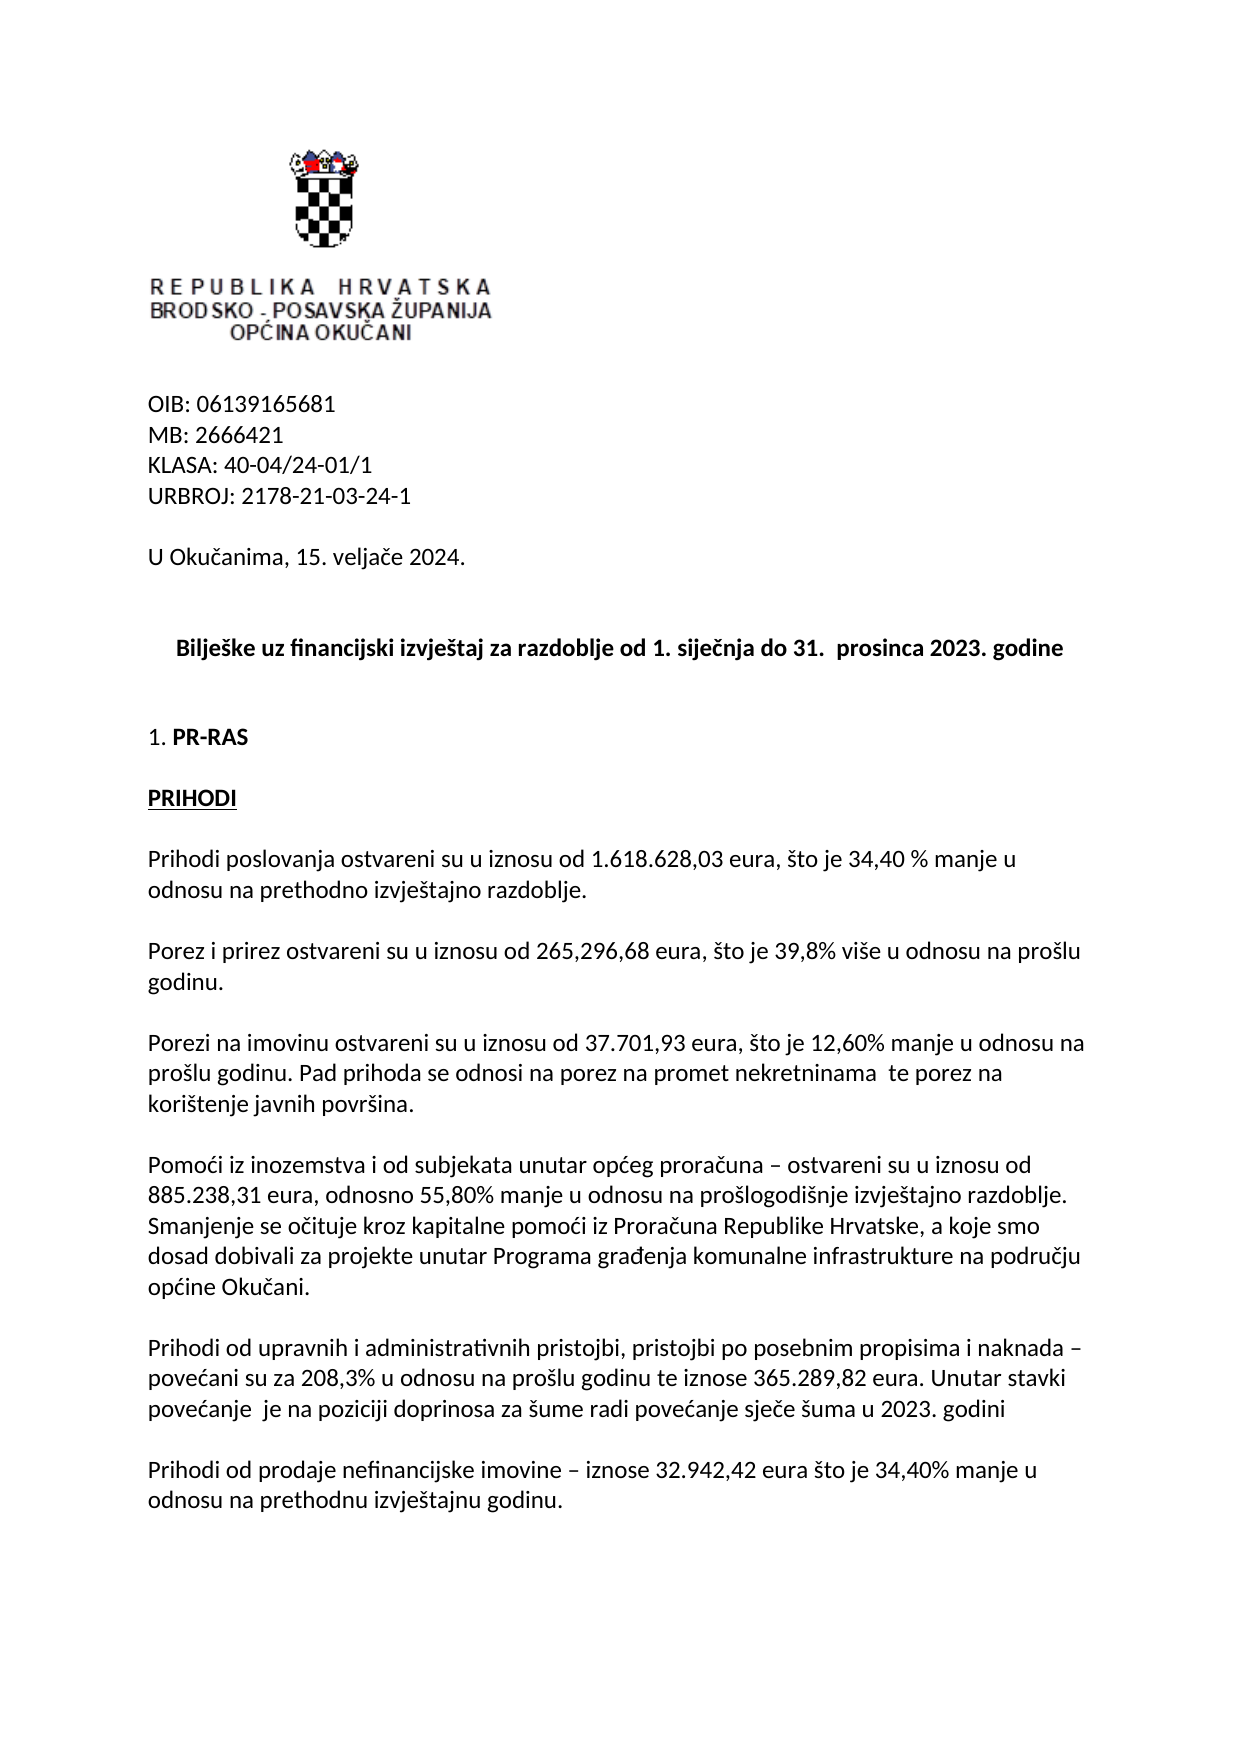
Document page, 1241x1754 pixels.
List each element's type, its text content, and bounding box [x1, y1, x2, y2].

text URBROJ: 2178-21-03-24-1 [148, 480, 1093, 510]
text Porez i prirez ostvareni su u iznosu od 265,296,68 eura, što je 39,8% više u odnosu na prošlu godinu. [148, 935, 1093, 996]
text Pomoći iz inozemstva i od subjekata unutar općeg proračuna – ostvareni su u iznosu od 885.238,31 eura, odnosno 55,80% manje u odnosu na prošlogodišnje izvještajno razdoblje. Smanjenje se očituje kroz kapitalne pomoći iz Proračuna Republike Hrvatske, a koje smo dosad dobivali za projekte unutar Programa građenja komunalne infrastrukture na području općine Okučani. [148, 1149, 1093, 1301]
text Prihodi poslovanja ostvareni su u iznosu od 1.618.628,03 eura, što je 34,40 % manje u odnosu na prethodno izvještajno razdoblje. [148, 843, 1093, 904]
picture [147, 147, 497, 342]
text Bilješke uz financijski izvještaj za razdoblje od 1. siječnja do 31. prosinca 2023. godine [148, 632, 1093, 663]
text 1. PR-RAS [148, 721, 1093, 752]
text Prihodi od prodaje nefinancijske imovine – iznose 32.942,42 eura što je 34,40% manje u odnosu na prethodnu izvještajnu godinu. [148, 1454, 1093, 1515]
text PRIHODI [148, 782, 1093, 813]
text U Okučanima, 15. veljače 2024. [148, 541, 1093, 571]
text Prihodi od upravnih i administrativnih pristojbi, pristojbi po posebnim propisima i naknada – povećani su za 208,3% u odnosu na prošlu godinu te iznose 365.289,82 eura. Unutar stavki povećanje je na poziciji doprinosa za šume radi povećanje sječe šuma u 2023. godini [148, 1332, 1093, 1423]
text MB: 2666421 [148, 419, 1093, 449]
text OIB: 06139165681 [148, 388, 1093, 419]
text Porezi na imovinu ostvareni su u iznosu od 37.701,93 eura, što je 12,60% manje u odnosu na prošlu godinu. Pad prihoda se odnosi na porez na promet nekretninama te porez na korištenje javnih površina. [148, 1027, 1093, 1118]
text KLASA: 40-04/24-01/1 [148, 449, 1093, 480]
